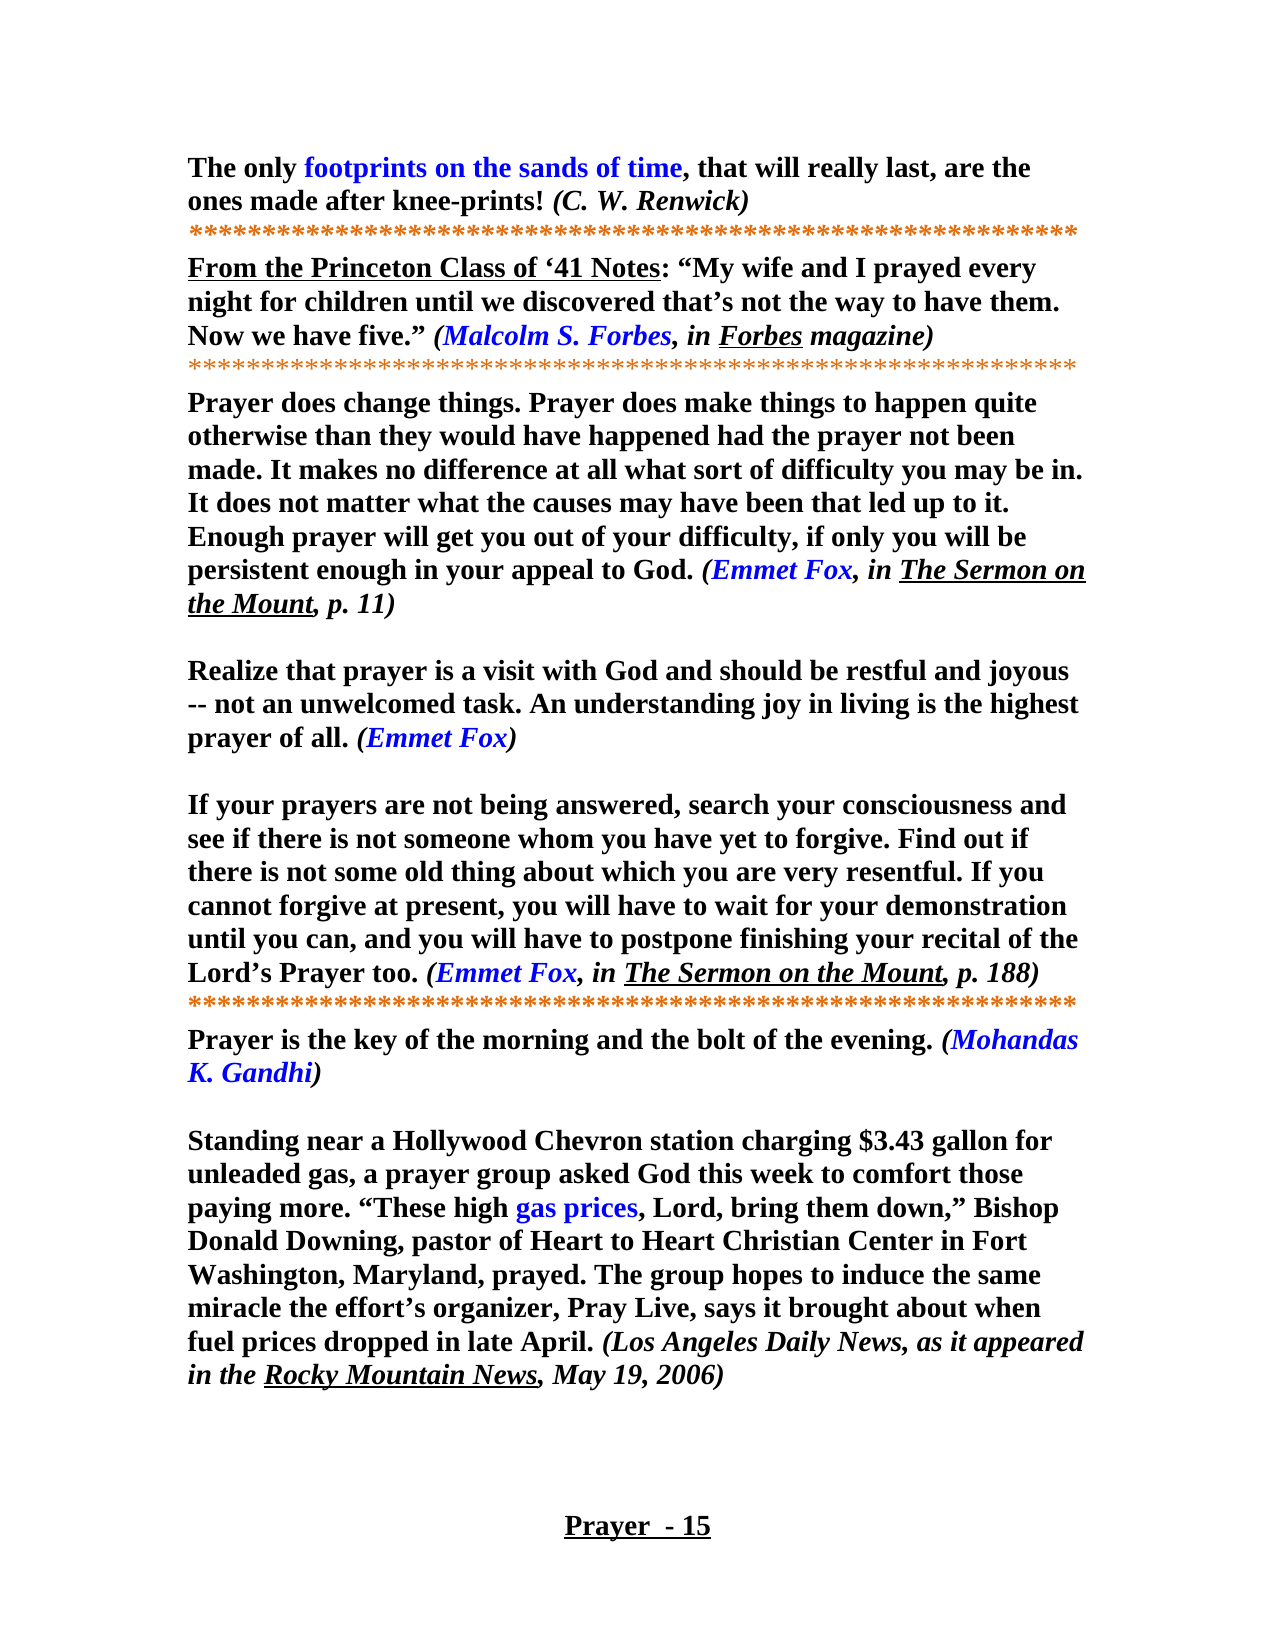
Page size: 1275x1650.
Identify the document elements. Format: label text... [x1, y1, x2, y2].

text From the Princeton Class of ‘41 Notes: “My wife and I prayed every night for children until we discovered that’s not the way to have them. Now we have five.” (Malcolm S. Forbes, in Forbes magazine) [187, 251, 1087, 351]
text Prayer is the key of the morning and the bolt of the evening. (Mohandas K. Gandhi) [187, 1022, 1087, 1089]
text If your prayers are not being answered, search your consciousness and see if there is not someone whom you have yet to forgive. Find out if there is not some old thing about which you are very resentful. If you cannot forgive at present, you will have to wait for your demonstration until you can, and you will have to postpone finishing your recital of the Lord’s Prayer too. (Emmet Fox, in The Sermon on the Mount, p. 188) [187, 787, 1087, 988]
text The only footprints on the sands of time, that will really last, are the ones made after knee-prints! (C. W. Renwick) [187, 150, 1087, 217]
text ************************************************************* [187, 351, 1087, 385]
text Realize that prayer is a visit with God and should be restful and joyous -- not an unwelcomed task. An understanding joy in living is the highest prayer of all. (Emmet Fox) [187, 653, 1087, 754]
text Prayer does change things. Prayer does make things to happen quite otherwise than they would have happened had the prayer not been made. It makes no difference at all what sort of difficulty you may be in. It does not matter what the causes may have been that led up to it. Enough prayer will get you out of your difficulty, if only you will be persistent enough in your appeal to God. (Emmet Fox, in The Sermon on the Mount, p. 11) [187, 385, 1087, 619]
text Standing near a Hollywood Chevron station charging $3.43 gallon for unleaded gas, a prayer group asked God this week to comfort those paying more. “These high gas prices, Lord, bring them down,” Bishop Donald Downing, pastor of Heart to Heart Christian Center in Fort Washington, Maryland, prayed. The group hopes to induce the same miracle the effort’s organizer, Pray Live, says it brought about when fuel prices dropped in late April. (Los Angeles Daily News, as it appeared in the Rocky Mountain News, May 19, 2006) [187, 1123, 1087, 1391]
text ************************************************************* [187, 217, 1087, 251]
text ************************************************************* [187, 988, 1087, 1022]
